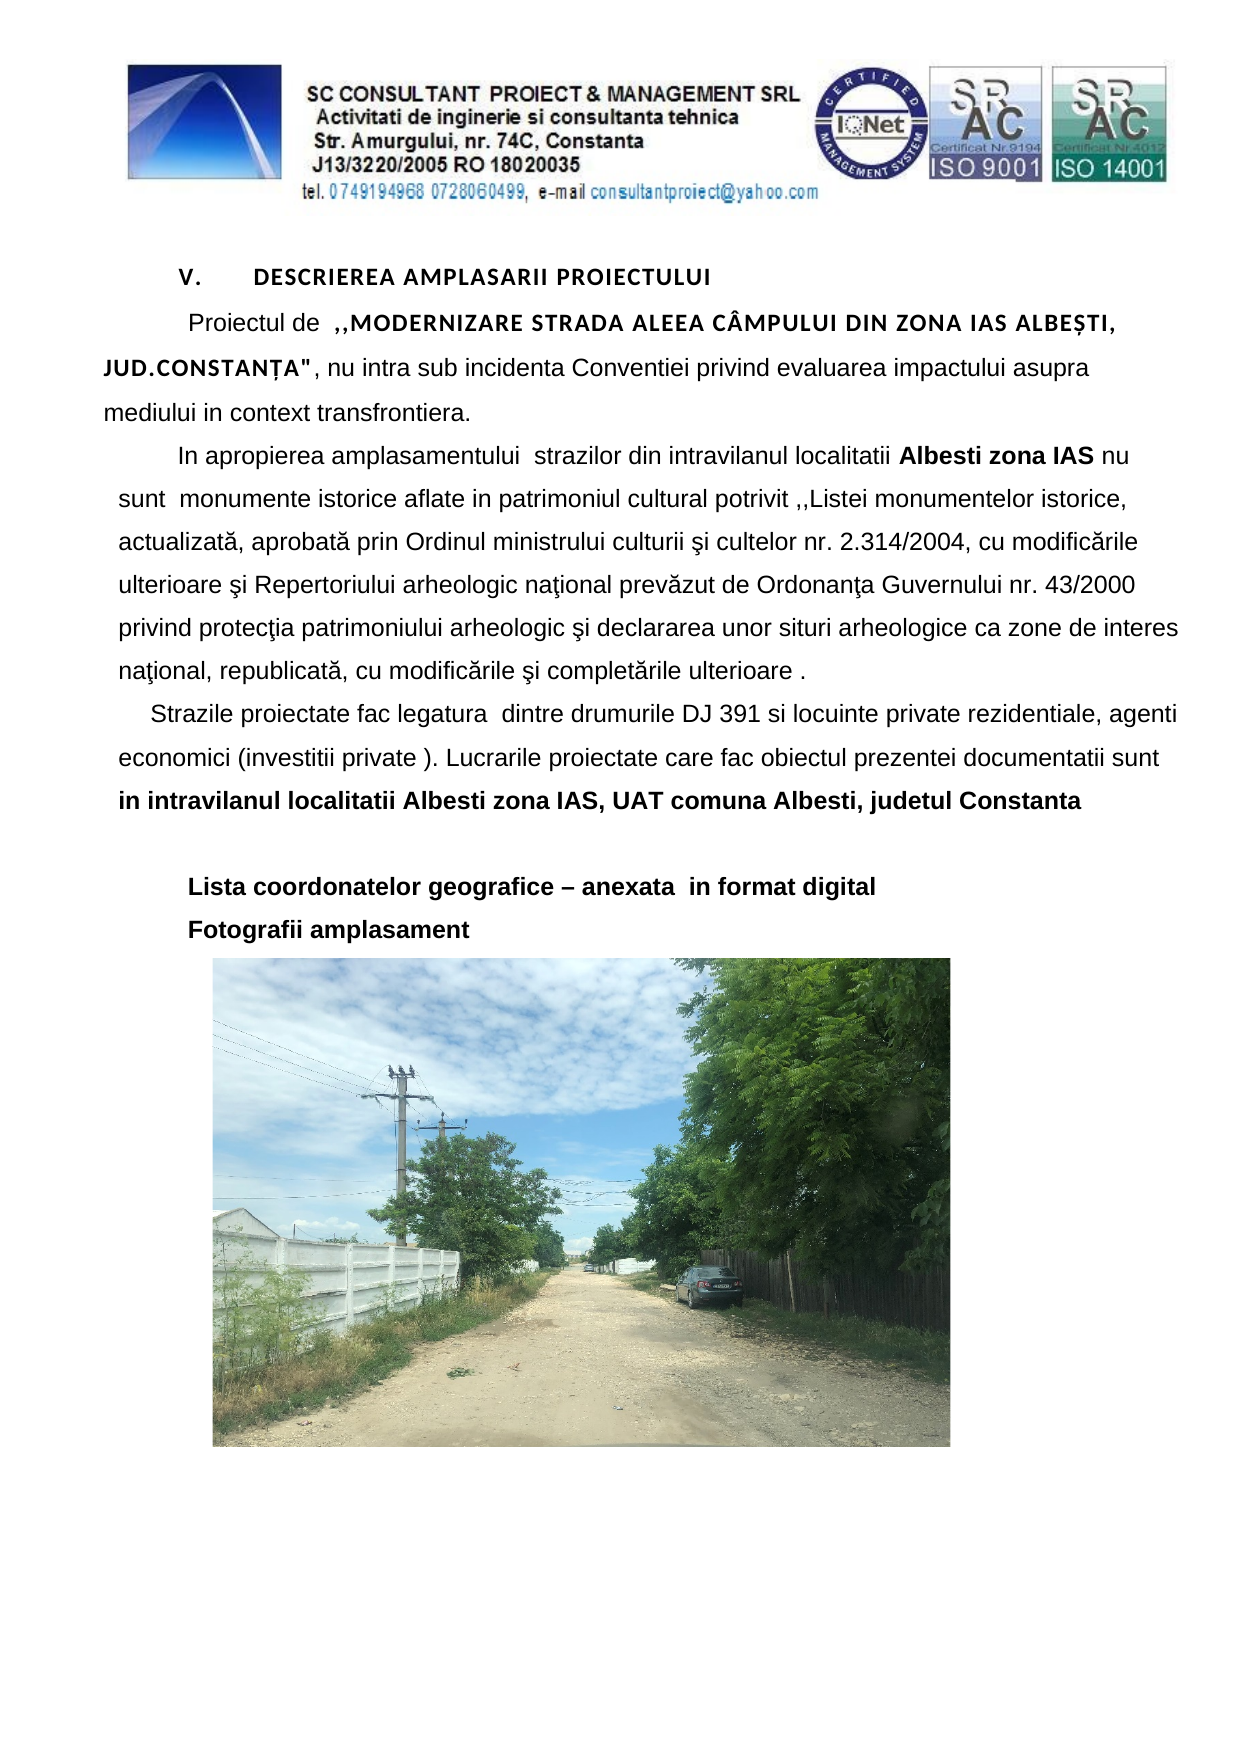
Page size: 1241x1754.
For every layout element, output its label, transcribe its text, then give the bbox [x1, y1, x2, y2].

text Proiectul de ,,Modernizare strada Aleea Câmpului din zona IAS Albești, jud.Constanța", nu intra sub incidenta Conventiei privind evaluarea impactului asupra mediului in context transfrontiera. [103, 307, 1181, 426]
text Fotografii amplasament [103, 915, 1181, 944]
list DESCRIEREA amplasarii proiectului [178, 261, 1181, 292]
text Lista coordonatelor geografice – anexata in format digital [103, 872, 1181, 901]
text In apropierea amplasamentului strazilor din intravilanul localitatii Albesti zona IAS nu sunt monumente istorice aflate in patrimoniul cultural potrivit ,,Listei monumentelor istorice, actualizată, aprobată prin Ordinul ministrului culturii şi cultelor nr. 2.314/2004, cu modificările ulterioare şi Repertoriului arheologic naţional prevăzut de Ordonanţa Guvernului nr. 43/2000 privind protecţia patrimoniului arheologic şi declararea unor situri arheologice ca zone de interes naţional, republicată, cu modificările şi completările ulterioare . [118, 441, 1181, 685]
picture [103, 59, 1182, 216]
text Strazile proiectate fac legatura dintre drumurile DJ 391 si locuinte private rezidentiale, agenti economici (investitii private ). Lucrarile proiectate care fac obiectul prezentei documentatii sunt in intravilanul localitatii Albesti zona IAS, UAT comuna Albesti, judetul Constanta [118, 699, 1181, 814]
picture [212, 958, 951, 1447]
